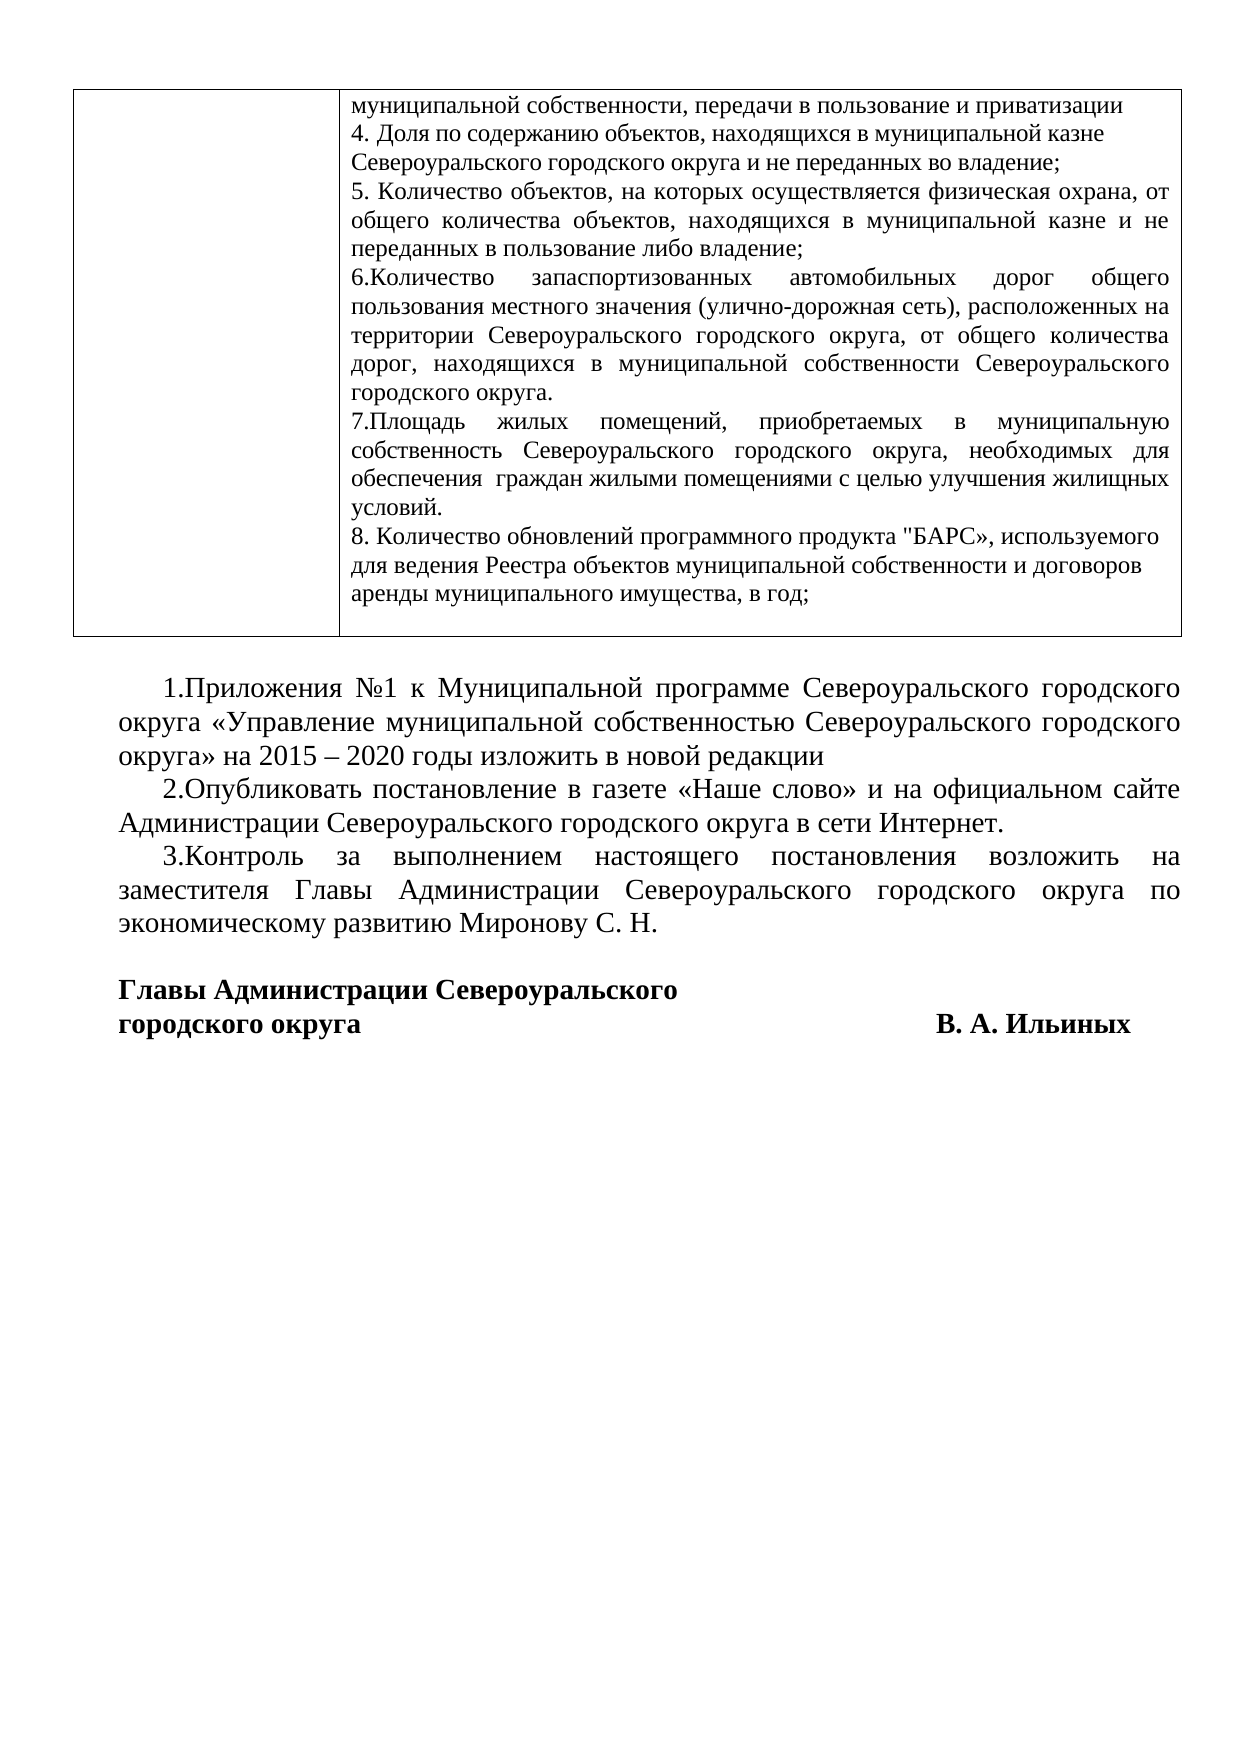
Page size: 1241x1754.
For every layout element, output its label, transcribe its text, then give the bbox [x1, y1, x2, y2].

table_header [340, 90, 1181, 636]
text 2.Опубликовать постановление в газете «Наше слово» и на официальном сайте Администрации Североуральского городского округа в сети Интернет. [118, 771, 1181, 838]
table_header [74, 90, 339, 636]
text городского округа В. А. Ильиных [118, 1006, 1181, 1039]
text 1.Приложения №1 к Муниципальной программе Североуральского городского округа «Управление муниципальной собственностью Североуральского городского округа» на 2015 – 2020 годы изложить в новой редакции [118, 671, 1181, 771]
text Главы Администрации Североуральского [118, 972, 1181, 1006]
text 3.Контроль за выполнением настоящего постановления возложить на заместителя Главы Администрации Североуральского городского округа по экономическому развитию Миронову С. Н. [118, 838, 1181, 939]
